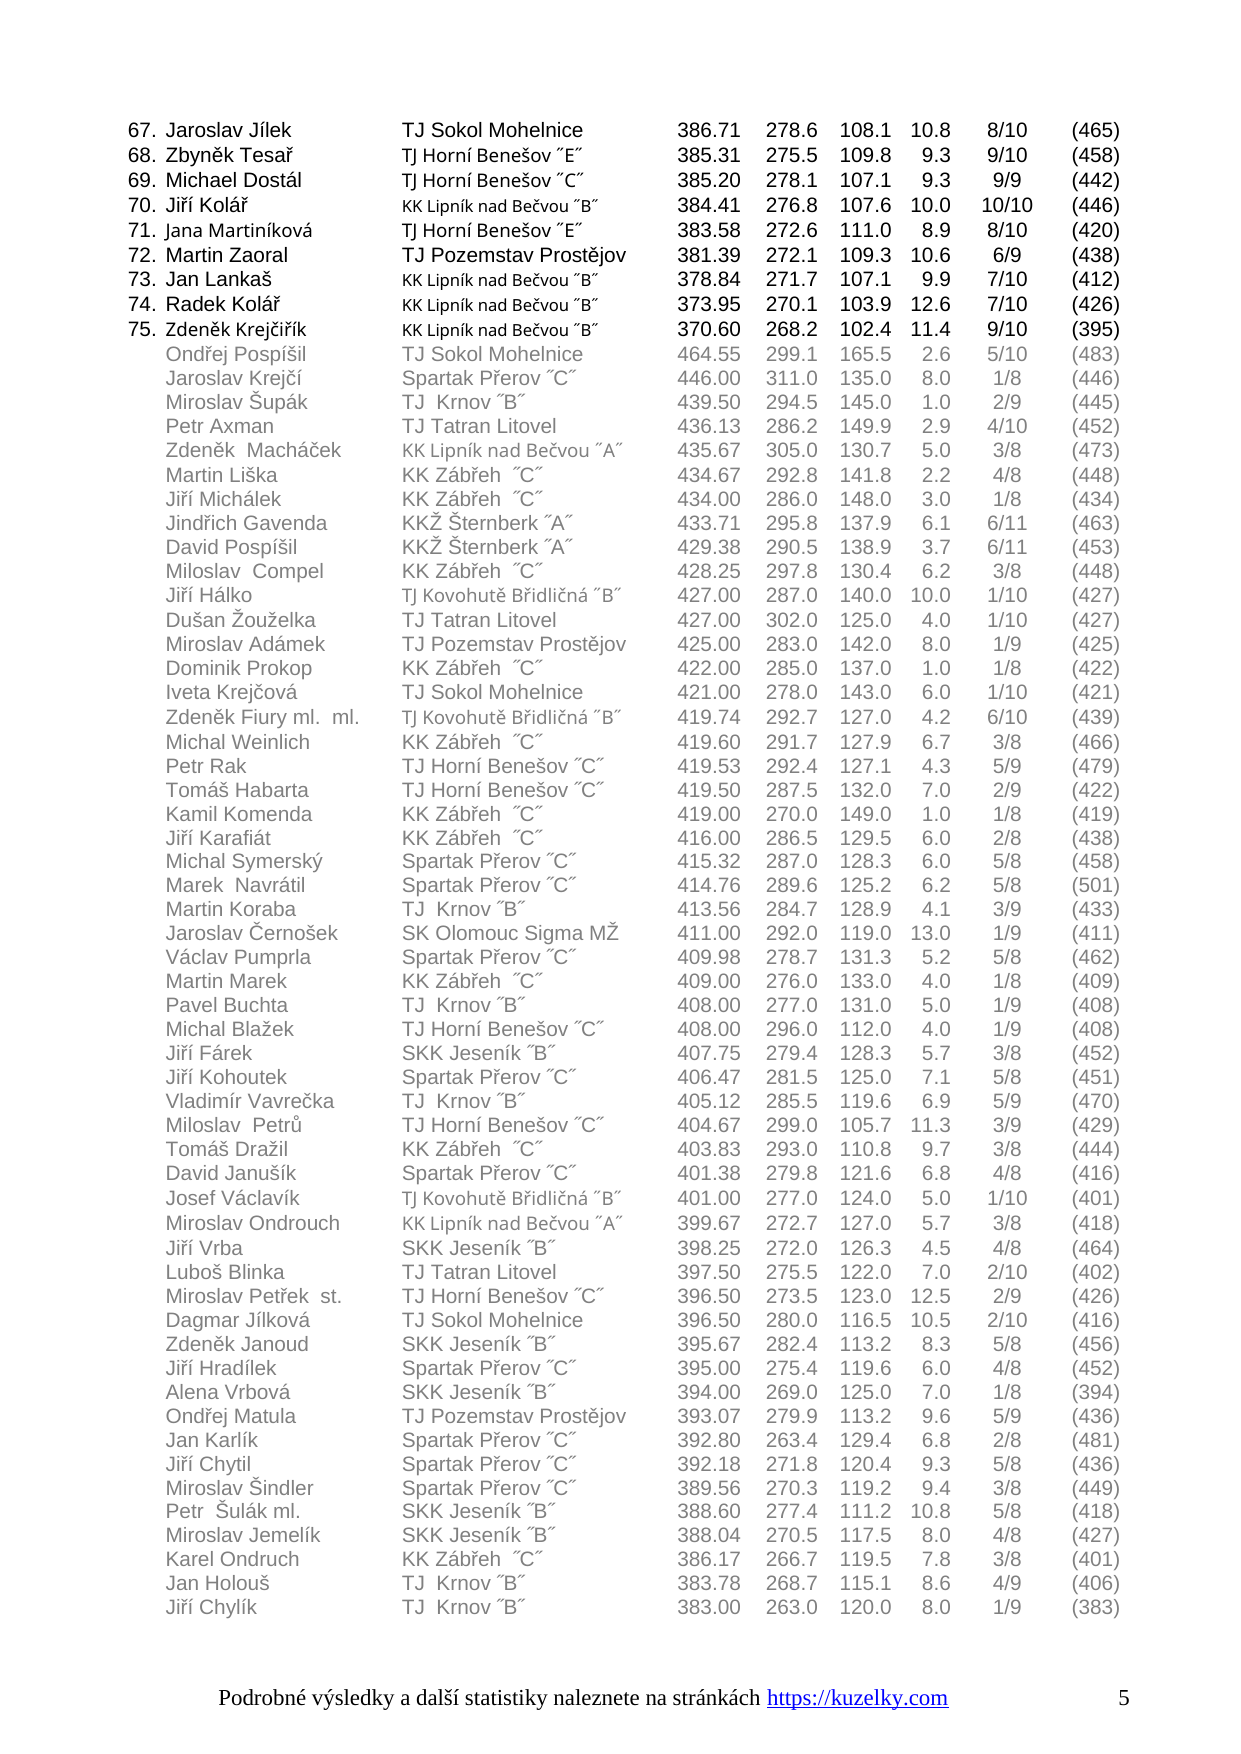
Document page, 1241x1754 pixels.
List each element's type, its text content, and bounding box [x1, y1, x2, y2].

text Jiří Fárek SKK Jeseník ˝B˝ 407.75 279.4 128.3 5.7 3/8 (452) [106, 1041, 1134, 1065]
text David Janušík Spartak Přerov ˝C˝ 401.38 279.8 121.6 6.8 4/8 (416) [106, 1161, 1134, 1185]
text Miroslav Adámek TJ Pozemstav Prostějov 425.00 283.0 142.0 8.0 1/9 (425) [106, 632, 1134, 656]
text 72. Martin Zaoral TJ Pozemstav Prostějov 381.39 272.1 109.3 10.6 6/9 (438) [106, 243, 1134, 267]
text Michal Weinlich KK Zábřeh ˝C˝ 419.60 291.7 127.9 6.7 3/8 (466) [106, 729, 1134, 753]
text Dominik Prokop KK Zábřeh ˝C˝ 422.00 285.0 137.0 1.0 1/8 (422) [106, 656, 1134, 680]
text Jiří Karafiát KK Zábřeh ˝C˝ 416.00 286.5 129.5 6.0 2/8 (438) [106, 825, 1134, 849]
text Petr Axman TJ Tatran Litovel 436.13 286.2 149.9 2.9 4/10 (452) [106, 413, 1134, 437]
text Miroslav Ondrouch KK Lipník nad Bečvou ˝A˝ 399.67 272.7 127.0 5.7 3/8 (418) [106, 1210, 1134, 1236]
text Jan Holouš TJ Krnov ˝B˝ 383.78 268.7 115.1 8.6 4/9 (406) [106, 1571, 1134, 1595]
text 71. Jana Martiníková TJ Horní Benešov ˝E˝ 383.58 272.6 111.0 8.9 8/10 (420) [106, 218, 1134, 243]
text 75. Zdeněk Krejčiřík KK Lipník nad Bečvou ˝B˝ 370.60 268.2 102.4 11.4 9/10 (395) [106, 316, 1134, 342]
text 74. Radek Kolář KK Lipník nad Bečvou ˝B˝ 373.95 270.1 103.9 12.6 7/10 (426) [106, 292, 1134, 316]
text 70. Jiří Kolář KK Lipník nad Bečvou ˝B˝ 384.41 276.8 107.6 10.0 10/10 (446) [106, 193, 1134, 218]
text Jiří Vrba SKK Jeseník ˝B˝ 398.25 272.0 126.3 4.5 4/8 (464) [106, 1236, 1134, 1260]
text Martin Liška KK Zábřeh ˝C˝ 434.67 292.8 141.8 2.2 4/8 (448) [106, 463, 1134, 487]
text Miroslav Jemelík SKK Jeseník ˝B˝ 388.04 270.5 117.5 8.0 4/8 (427) [106, 1523, 1134, 1547]
text Jiří Hradílek Spartak Přerov ˝C˝ 395.00 275.4 119.6 6.0 4/8 (452) [106, 1356, 1134, 1379]
text Dagmar Jílková TJ Sokol Mohelnice 396.50 280.0 116.5 10.5 2/10 (416) [106, 1308, 1134, 1332]
text Zdeněk Janoud SKK Jeseník ˝B˝ 395.67 282.4 113.2 8.3 5/8 (456) [106, 1332, 1134, 1356]
text Jan Karlík Spartak Přerov ˝C˝ 392.80 263.4 129.4 6.8 2/8 (481) [106, 1427, 1134, 1451]
text Marek Navrátil Spartak Přerov ˝C˝ 414.76 289.6 125.2 6.2 5/8 (501) [106, 873, 1134, 897]
text Miroslav Šindler Spartak Přerov ˝C˝ 389.56 270.3 119.2 9.4 3/8 (449) [106, 1475, 1134, 1499]
text Luboš Blinka TJ Tatran Litovel 397.50 275.5 122.0 7.0 2/10 (402) [106, 1260, 1134, 1284]
text Petr Rak TJ Horní Benešov ˝C˝ 419.53 292.4 127.1 4.3 5/9 (479) [106, 753, 1134, 777]
text Miroslav Petřek st. TJ Horní Benešov ˝C˝ 396.50 273.5 123.0 12.5 2/9 (426) [106, 1284, 1134, 1308]
text Ondřej Pospíšil TJ Sokol Mohelnice 464.55 299.1 165.5 2.6 5/10 (483) [106, 342, 1134, 366]
text Miloslav Compel KK Zábřeh ˝C˝ 428.25 297.8 130.4 6.2 3/8 (448) [106, 559, 1134, 583]
text Zdeněk Macháček KK Lipník nad Bečvou ˝A˝ 435.67 305.0 130.7 5.0 3/8 (473) [106, 437, 1134, 463]
text Pavel Buchta TJ Krnov ˝B˝ 408.00 277.0 131.0 5.0 1/9 (408) [106, 993, 1134, 1017]
text Michal Blažek TJ Horní Benešov ˝C˝ 408.00 296.0 112.0 4.0 1/9 (408) [106, 1017, 1134, 1041]
text Petr Šulák ml. SKK Jeseník ˝B˝ 388.60 277.4 111.2 10.8 5/8 (418) [106, 1499, 1134, 1523]
text Jiří Chylík TJ Krnov ˝B˝ 383.00 263.0 120.0 8.0 1/9 (383) [106, 1595, 1134, 1619]
text Vladimír Vavrečka TJ Krnov ˝B˝ 405.12 285.5 119.6 6.9 5/9 (470) [106, 1089, 1134, 1113]
text David Pospíšil KKŽ Šternberk ˝A˝ 429.38 290.5 138.9 3.7 6/11 (453) [106, 535, 1134, 559]
text 69. Michael Dostál TJ Horní Benešov ˝C˝ 385.20 278.1 107.1 9.3 9/9 (442) [106, 168, 1134, 193]
text Jaroslav Černošek SK Olomouc Sigma MŽ 411.00 292.0 119.0 13.0 1/9 (411) [106, 921, 1134, 945]
text Jiří Chytil Spartak Přerov ˝C˝ 392.18 271.8 120.4 9.3 5/8 (436) [106, 1451, 1134, 1475]
text Jaroslav Krejčí Spartak Přerov ˝C˝ 446.00 311.0 135.0 8.0 1/8 (446) [106, 366, 1134, 389]
text Michal Symerský Spartak Přerov ˝C˝ 415.32 287.0 128.3 6.0 5/8 (458) [106, 849, 1134, 873]
text Tomáš Habarta TJ Horní Benešov ˝C˝ 419.50 287.5 132.0 7.0 2/9 (422) [106, 777, 1134, 801]
text Jiří Kohoutek Spartak Přerov ˝C˝ 406.47 281.5 125.0 7.1 5/8 (451) [106, 1065, 1134, 1089]
text Dušan Žouželka TJ Tatran Litovel 427.00 302.0 125.0 4.0 1/10 (427) [106, 608, 1134, 632]
text Josef Václavík TJ Kovohutě Břidličná ˝B˝ 401.00 277.0 124.0 5.0 1/10 (401) [106, 1185, 1134, 1210]
text Martin Marek KK Zábřeh ˝C˝ 409.00 276.0 133.0 4.0 1/8 (409) [106, 969, 1134, 993]
text 73. Jan Lankaš KK Lipník nad Bečvou ˝B˝ 378.84 271.7 107.1 9.9 7/10 (412) [106, 267, 1134, 292]
text Kamil Komenda KK Zábřeh ˝C˝ 419.00 270.0 149.0 1.0 1/8 (419) [106, 801, 1134, 825]
text Miloslav Petrů TJ Horní Benešov ˝C˝ 404.67 299.0 105.7 11.3 3/9 (429) [106, 1113, 1134, 1137]
text Alena Vrbová SKK Jeseník ˝B˝ 394.00 269.0 125.0 7.0 1/8 (394) [106, 1379, 1134, 1403]
text Miroslav Šupák TJ Krnov ˝B˝ 439.50 294.5 145.0 1.0 2/9 (445) [106, 389, 1134, 413]
text Jiří Hálko TJ Kovohutě Břidličná ˝B˝ 427.00 287.0 140.0 10.0 1/10 (427) [106, 583, 1134, 608]
text Tomáš Dražil KK Zábřeh ˝C˝ 403.83 293.0 110.8 9.7 3/8 (444) [106, 1137, 1134, 1161]
text Karel Ondruch KK Zábřeh ˝C˝ 386.17 266.7 119.5 7.8 3/8 (401) [106, 1547, 1134, 1571]
text Iveta Krejčová TJ Sokol Mohelnice 421.00 278.0 143.0 6.0 1/10 (421) [106, 680, 1134, 704]
text Václav Pumprla Spartak Přerov ˝C˝ 409.98 278.7 131.3 5.2 5/8 (462) [106, 945, 1134, 969]
text 68. Zbyněk Tesař TJ Horní Benešov ˝E˝ 385.31 275.5 109.8 9.3 9/10 (458) [106, 142, 1134, 168]
text 67. Jaroslav Jílek TJ Sokol Mohelnice 386.71 278.6 108.1 10.8 8/10 (465) [106, 118, 1134, 142]
text Zdeněk Fiury ml. ml. TJ Kovohutě Břidličná ˝B˝ 419.74 292.7 127.0 4.2 6/10 (439) [106, 704, 1134, 729]
text Martin Koraba TJ Krnov ˝B˝ 413.56 284.7 128.9 4.1 3/9 (433) [106, 897, 1134, 921]
text Ondřej Matula TJ Pozemstav Prostějov 393.07 279.9 113.2 9.6 5/9 (436) [106, 1403, 1134, 1427]
text Jindřich Gavenda KKŽ Šternberk ˝A˝ 433.71 295.8 137.9 6.1 6/11 (463) [106, 511, 1134, 535]
text Jiří Michálek KK Zábřeh ˝C˝ 434.00 286.0 148.0 3.0 1/8 (434) [106, 487, 1134, 511]
